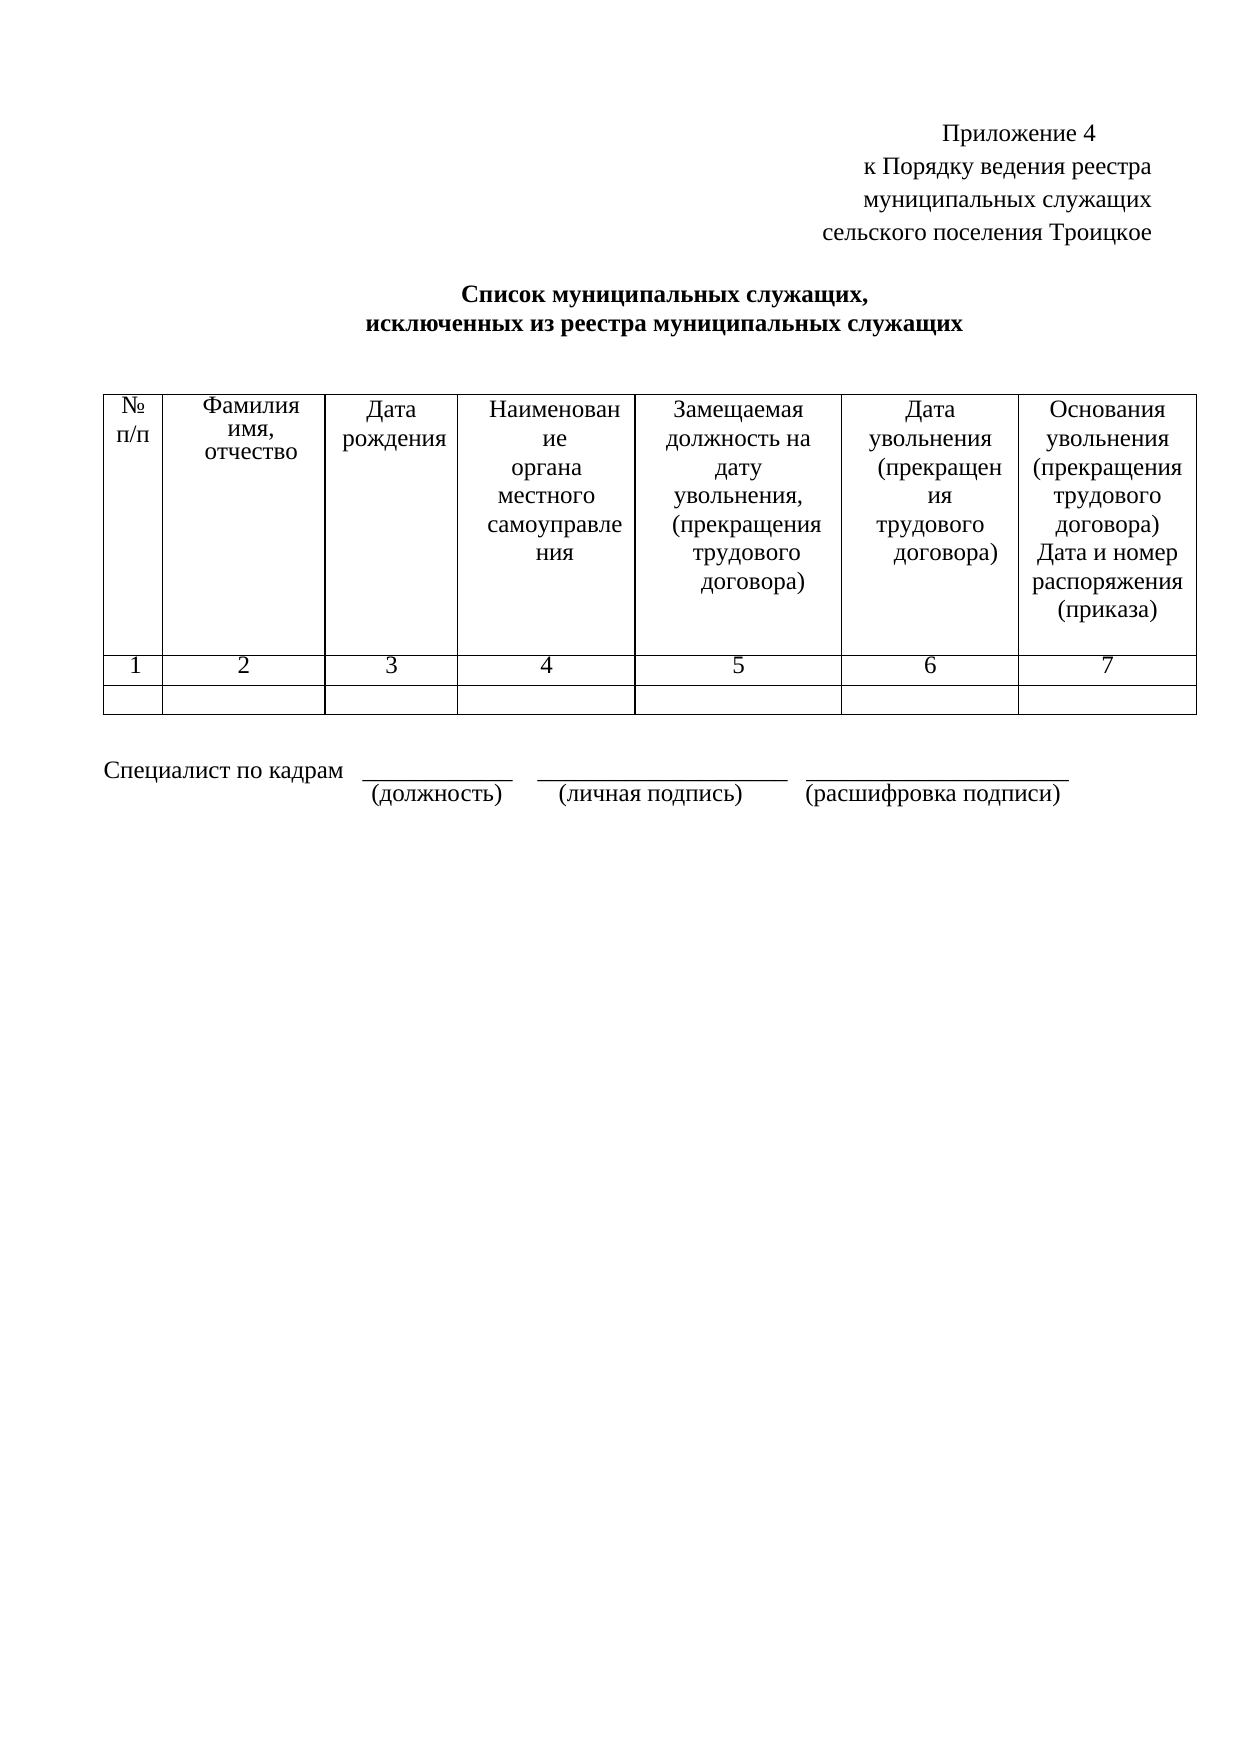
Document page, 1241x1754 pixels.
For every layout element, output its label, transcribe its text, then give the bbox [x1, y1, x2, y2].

table_cell 7 [1019, 656, 1196, 684]
table_cell [458, 686, 634, 713]
text Приложение 4 [886, 118, 1152, 147]
table_cell [104, 686, 162, 713]
table_header Наименование органа местного самоуправления [458, 395, 634, 654]
table_header Основания увольнения (прекращения трудового договора) Дата и номер распоряжения (приказа) [1019, 395, 1196, 654]
table_cell 2 [163, 656, 324, 684]
text сельского поселения Троицкое [591, 217, 1152, 246]
table_cell [842, 686, 1018, 713]
table_header Дата рождения [326, 395, 457, 654]
table_cell [326, 686, 457, 713]
text Список муниципальных служащих, исключенных из реестра муниципальных служащих [177, 279, 1152, 336]
table_header Замещаемая должность на дату увольнения, (прекращения трудового договора) [636, 395, 841, 654]
table_header Дата увольнения (прекращения трудового договора) [842, 395, 1018, 654]
table_cell [163, 686, 324, 713]
table_cell 6 [842, 656, 1018, 684]
text (должность) (личная подпись) (расшифровка подписи) [177, 783, 1152, 806]
table_cell 3 [326, 656, 457, 684]
table_header № п/п [104, 395, 162, 654]
table_cell 1 [104, 656, 162, 684]
text к Порядку ведения реестра [591, 151, 1152, 180]
text Специалист по кадрам ____________ ____________________ _____________________ [103, 760, 1152, 783]
table_cell [1019, 686, 1196, 713]
table_cell 5 [636, 656, 841, 684]
table_header Фамилия имя, отчество [163, 395, 324, 654]
table_cell [636, 686, 841, 713]
text муниципальных служащих [591, 184, 1152, 213]
table_cell 4 [458, 656, 634, 684]
